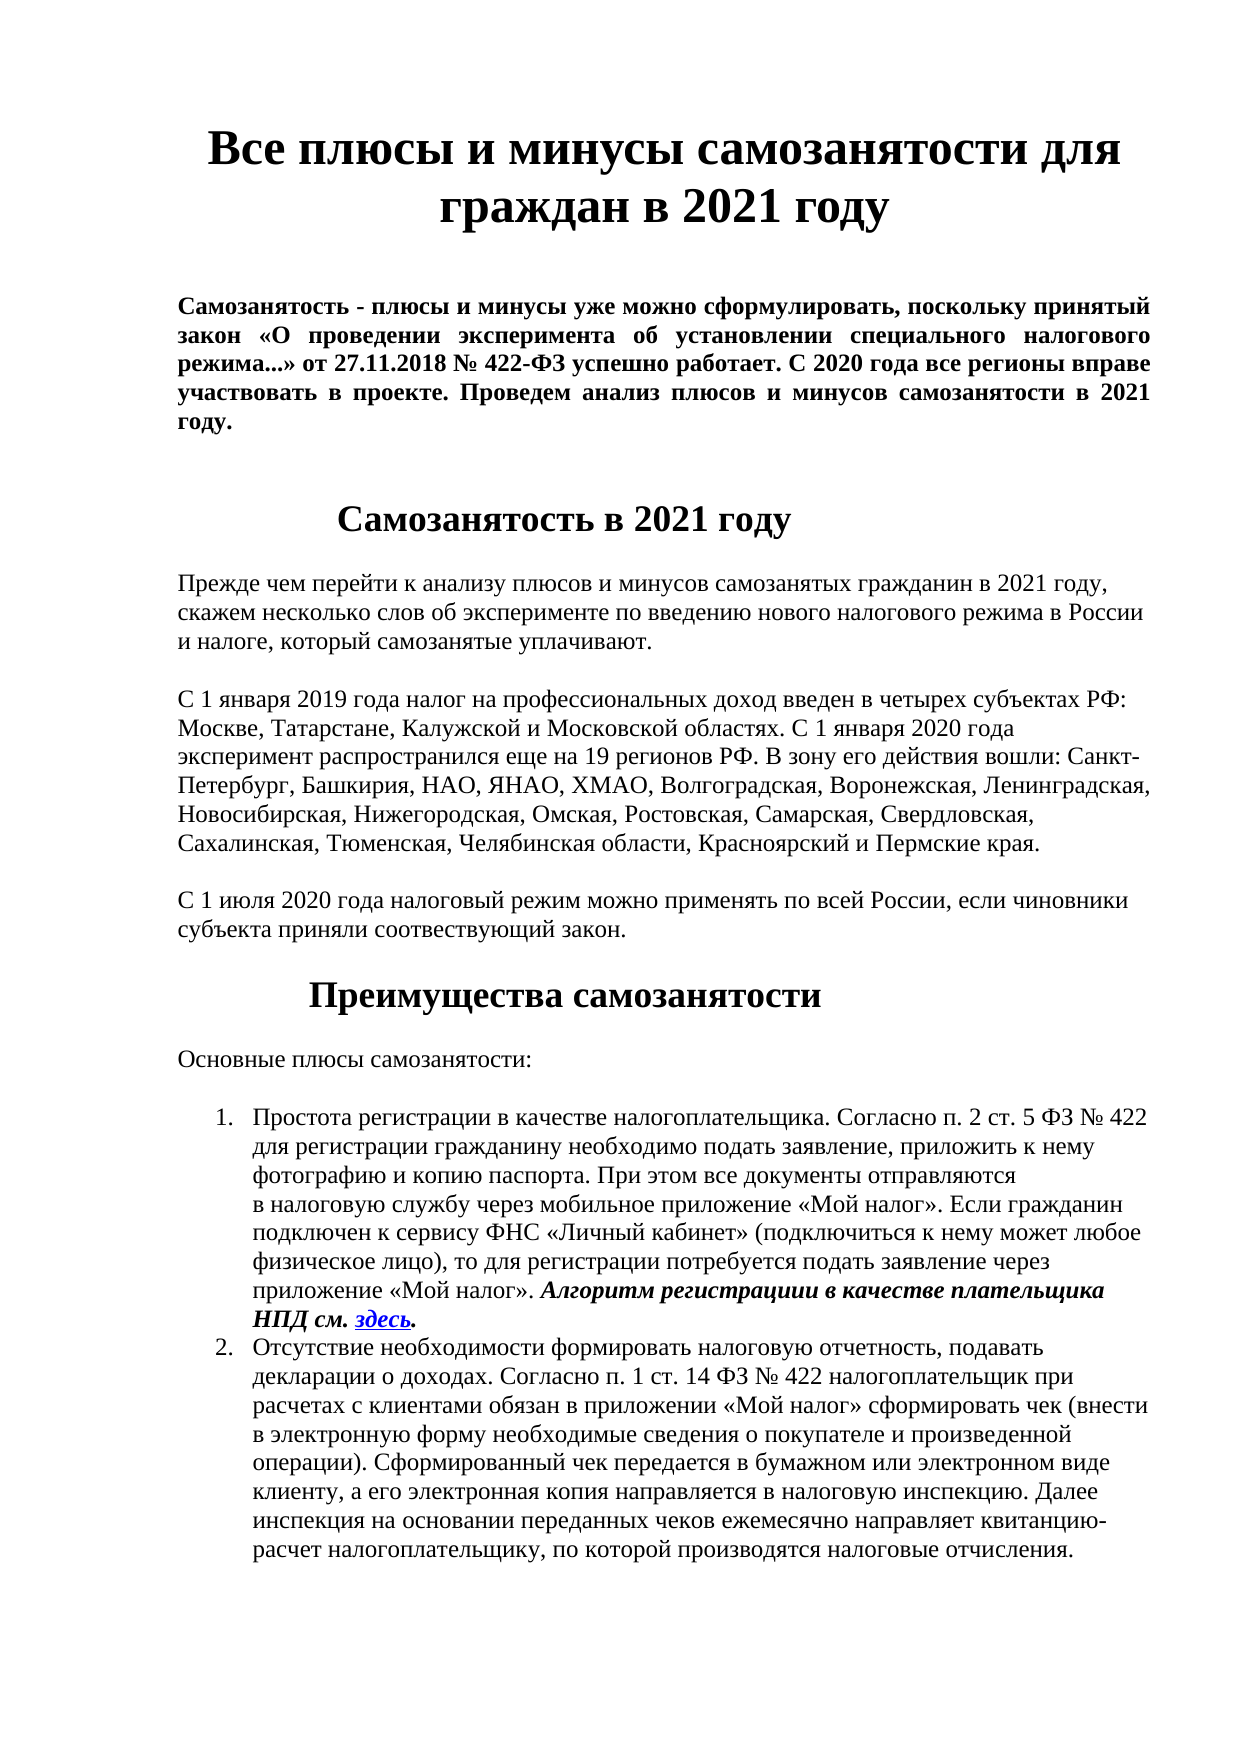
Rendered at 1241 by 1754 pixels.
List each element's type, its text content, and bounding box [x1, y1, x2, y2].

text Самозанятость в 2021 году [177, 496, 1152, 539]
list Отсутствие необходимости формировать налоговую отчетность, подавать декларации о доходах. Согласно п. 1 ст. 14 ФЗ № 422 налогоплательщик при расчетах с клиентами обязан в приложении «Мой налог» сформировать чек (внести в электронную форму необходимые сведения о покупателе и произведенной операции). Сформированный чек передается в бумажном или электронном виде клиенту, а его электронная копия направляется в налоговую инспекцию. Далее инспекция на основании переданных чеков ежемесячно направляет квитанцию-расчет налогоплательщику, по которой производятся налоговые отчисления. [215, 1332, 1152, 1562]
text Самозанятость - плюсы и минусы уже можно сформулировать, поскольку принятый закон «О проведении эксперимента об установлении специального налогового режима...» от 27.11.2018 № 422-ФЗ успешно работает. С 2020 года все регионы вправе участвовать в проекте. Проведем анализ плюсов и минусов самозанятости в 2021 году. [177, 291, 1152, 435]
text С 1 января 2019 года налог на профессиональных доход введен в четырех субъектах РФ: Москве, Татарстане, Калужской и Московской областях. С 1 января 2020 года эксперимент распространился еще на 19 регионов РФ. В зону его действия вошли: Санкт-Петербург, Башкирия, НАО, ЯНАО, ХМАО, Волгоградская, Воронежская, Ленинградская, Новосибирская, Нижегородская, Омская, Ростовская, Самарская, Свердловская, Сахалинская, Тюменская, Челябинская области, Красноярский и Пермские края. [177, 684, 1152, 856]
text Прежде чем перейти к анализу плюсов и минусов самозанятых гражданин в 2021 году, скажем несколько слов об эксперименте по введению нового налогового режима в России и налоге, который самозанятые уплачивают. [177, 568, 1152, 655]
text Основные плюсы самозанятости: [177, 1044, 1152, 1073]
text С 1 июля 2020 года налоговый режим можно применять по всей России, если чиновники субъекта приняли соотвествующий закон. [177, 886, 1152, 943]
text Все плюсы и минусы самозанятости для граждан в 2021 году [177, 118, 1152, 233]
list Простота регистрации в качестве налогоплательщика. Согласно п. 2 ст. 5 ФЗ № 422 для регистрации гражданину необходимо подать заявление, приложить к нему фотографию и копию паспорта. При этом все документы отправляются в налоговую службу через мобильное приложение «Мой налог». Если гражданин подключен к сервису ФНС «Личный кабинет» (подключиться к нему может любое физическое лицо), то для регистрации потребуется подать заявление через приложение «Мой налог». Алгоритм регистрациии в качестве плательщика НПД см. здесь. [215, 1102, 1152, 1332]
text Преимущества самозанятости [177, 972, 1152, 1015]
